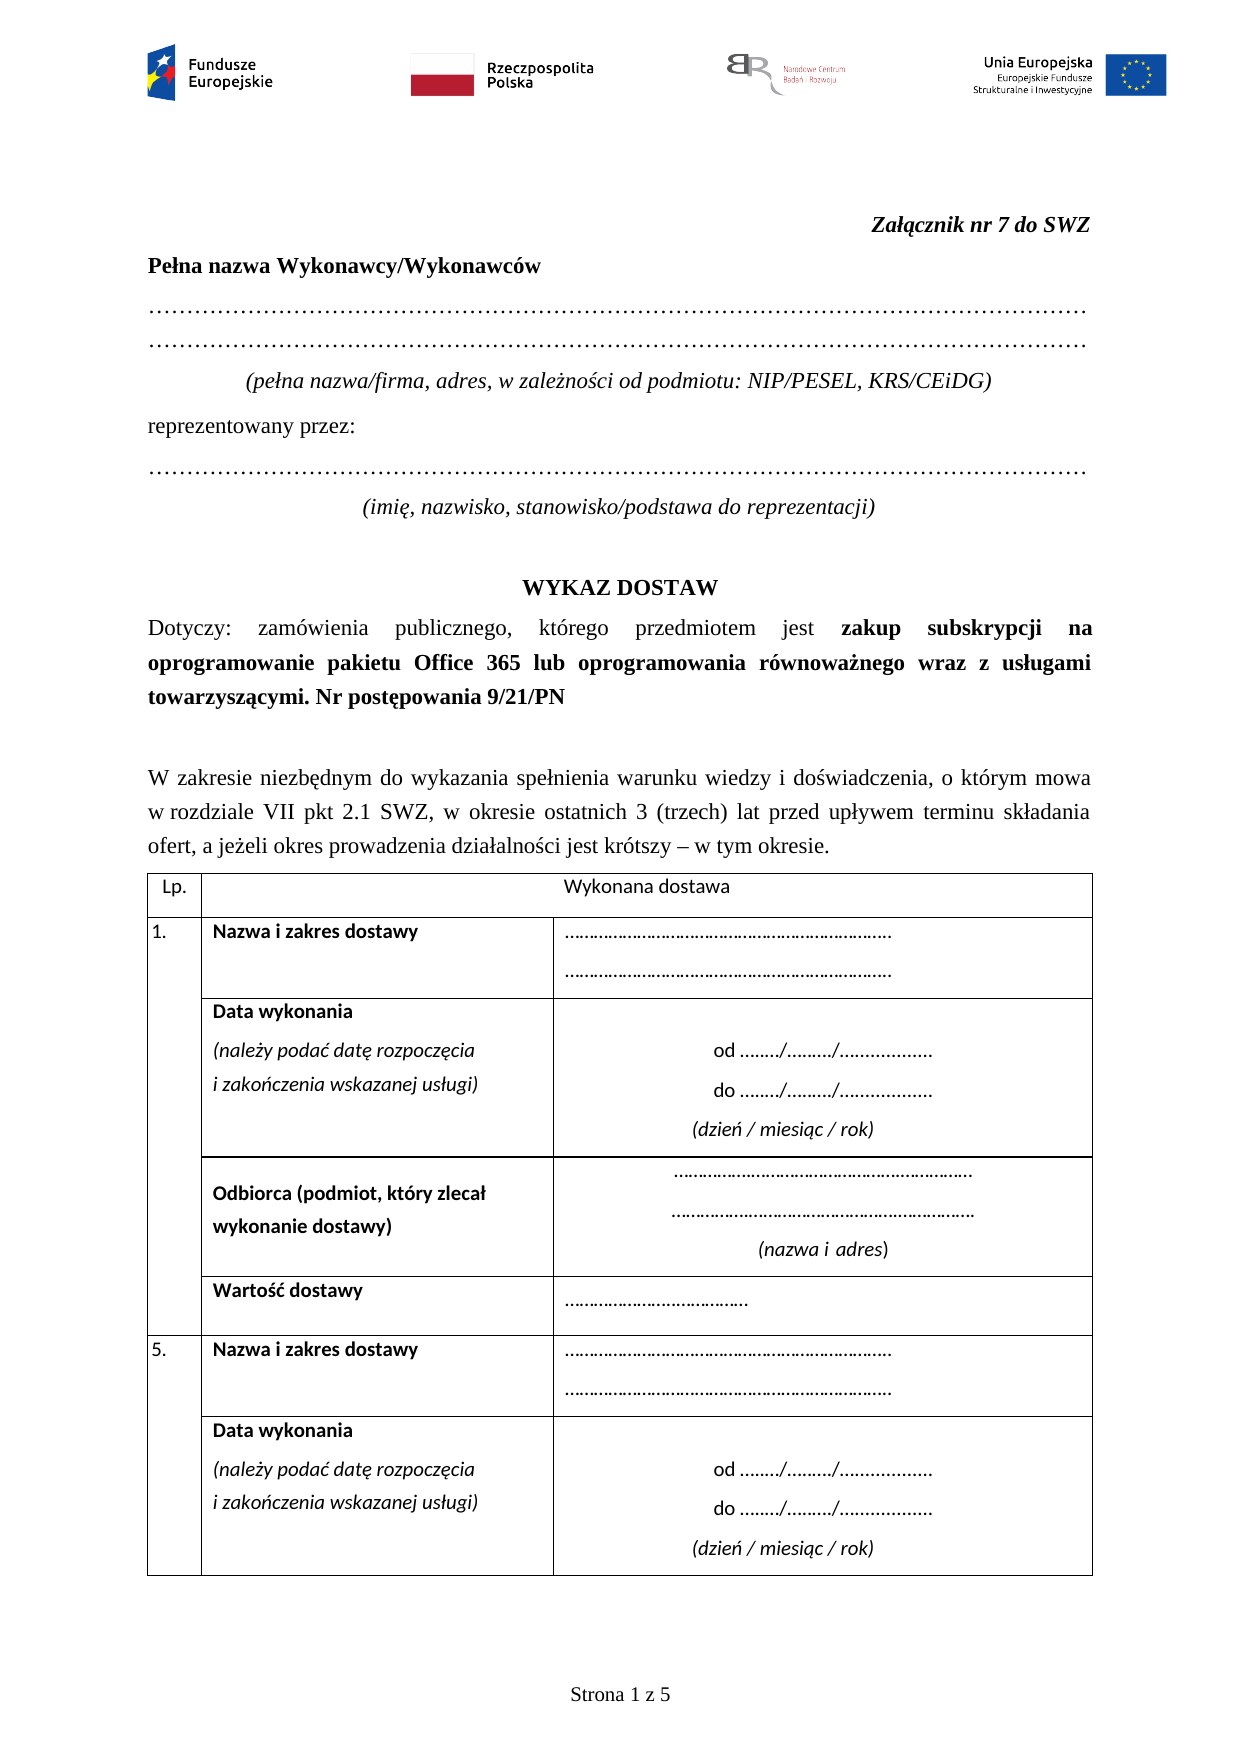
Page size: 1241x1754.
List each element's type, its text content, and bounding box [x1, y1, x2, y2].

text W zakresie niezbędnym do wykazania spełnienia warunku wiedzy i doświadczenia, o którym mowa w rozdziale VII pkt 2.1 SWZ, w okresie ostatnich 3 (trzech) lat przed upływem terminu składania ofert, a jeżeli okres prowadzenia działalności jest krótszy – w tym okresie. [148, 764, 1092, 858]
table_cell Wartość dostawy [202, 1277, 553, 1335]
text ………………………………………………………………………………………………………………………………………………………………………………………………………………………… [148, 292, 1092, 353]
table_cell Nazwa i zakres dostawy [202, 1336, 553, 1416]
text reprezentowany przez: [148, 412, 1092, 439]
table_cell ………………………………………………………….. ………………………………………………………….. [554, 1336, 1092, 1416]
table_cell Data wykonania (należy podać datę rozpoczęcia i zakończenia wskazanej usługi) [202, 1417, 553, 1575]
text …………………………………………………………………………………………………………… [148, 453, 1092, 479]
table_cell …………….………………………….…………… …………….………………………….……………. (nazwa i adres) [554, 1158, 1092, 1276]
table_cell Odbiorca (podmiot, który zlecał wykonanie dostawy) [202, 1158, 553, 1276]
picture [147, 44, 1167, 101]
table_cell od …..…/…..…./…............... do …..…/…..…./…............... (dzień / miesiąc / rok) [554, 999, 1092, 1156]
table_cell [148, 1336, 201, 1575]
table_cell Data wykonania (należy podać datę rozpoczęcia i zakończenia wskazanej usługi) [202, 999, 553, 1156]
table_cell [148, 918, 201, 1335]
table_cell od …..…/…..…./…............... do …..…/…..…./…............... (dzień / miesiąc / rok) [554, 1417, 1092, 1575]
table_header Lp. [148, 874, 201, 917]
text (pełna nazwa/firma, adres, w zależności od podmiotu: NIP/PESEL, KRS/CEiDG) [148, 367, 1092, 393]
text Wykaz Dostaw [148, 574, 1092, 600]
text Załącznik nr 7 do SWZ [148, 211, 1092, 238]
text Dotyczy: zamówienia publicznego, którego przedmiotem jest zakup subskrypcji na oprogramowanie pakietu Office 365 lub oprogramowania równoważnego wraz z usługami towarzyszącymi. Nr postępowania 9/21/PN [148, 614, 1092, 709]
table_header Wykonana dostawa [202, 874, 1092, 917]
table_cell Nazwa i zakres dostawy [202, 918, 553, 997]
table_cell …………………..…………… [554, 1277, 1092, 1335]
text (imię, nazwisko, stanowisko/podstawa do reprezentacji) [148, 493, 1092, 519]
text Pełna nazwa Wykonawcy/Wykonawców [148, 252, 1092, 278]
table_cell ………………………………………………………….. ………………………………………………………….. [554, 918, 1092, 997]
